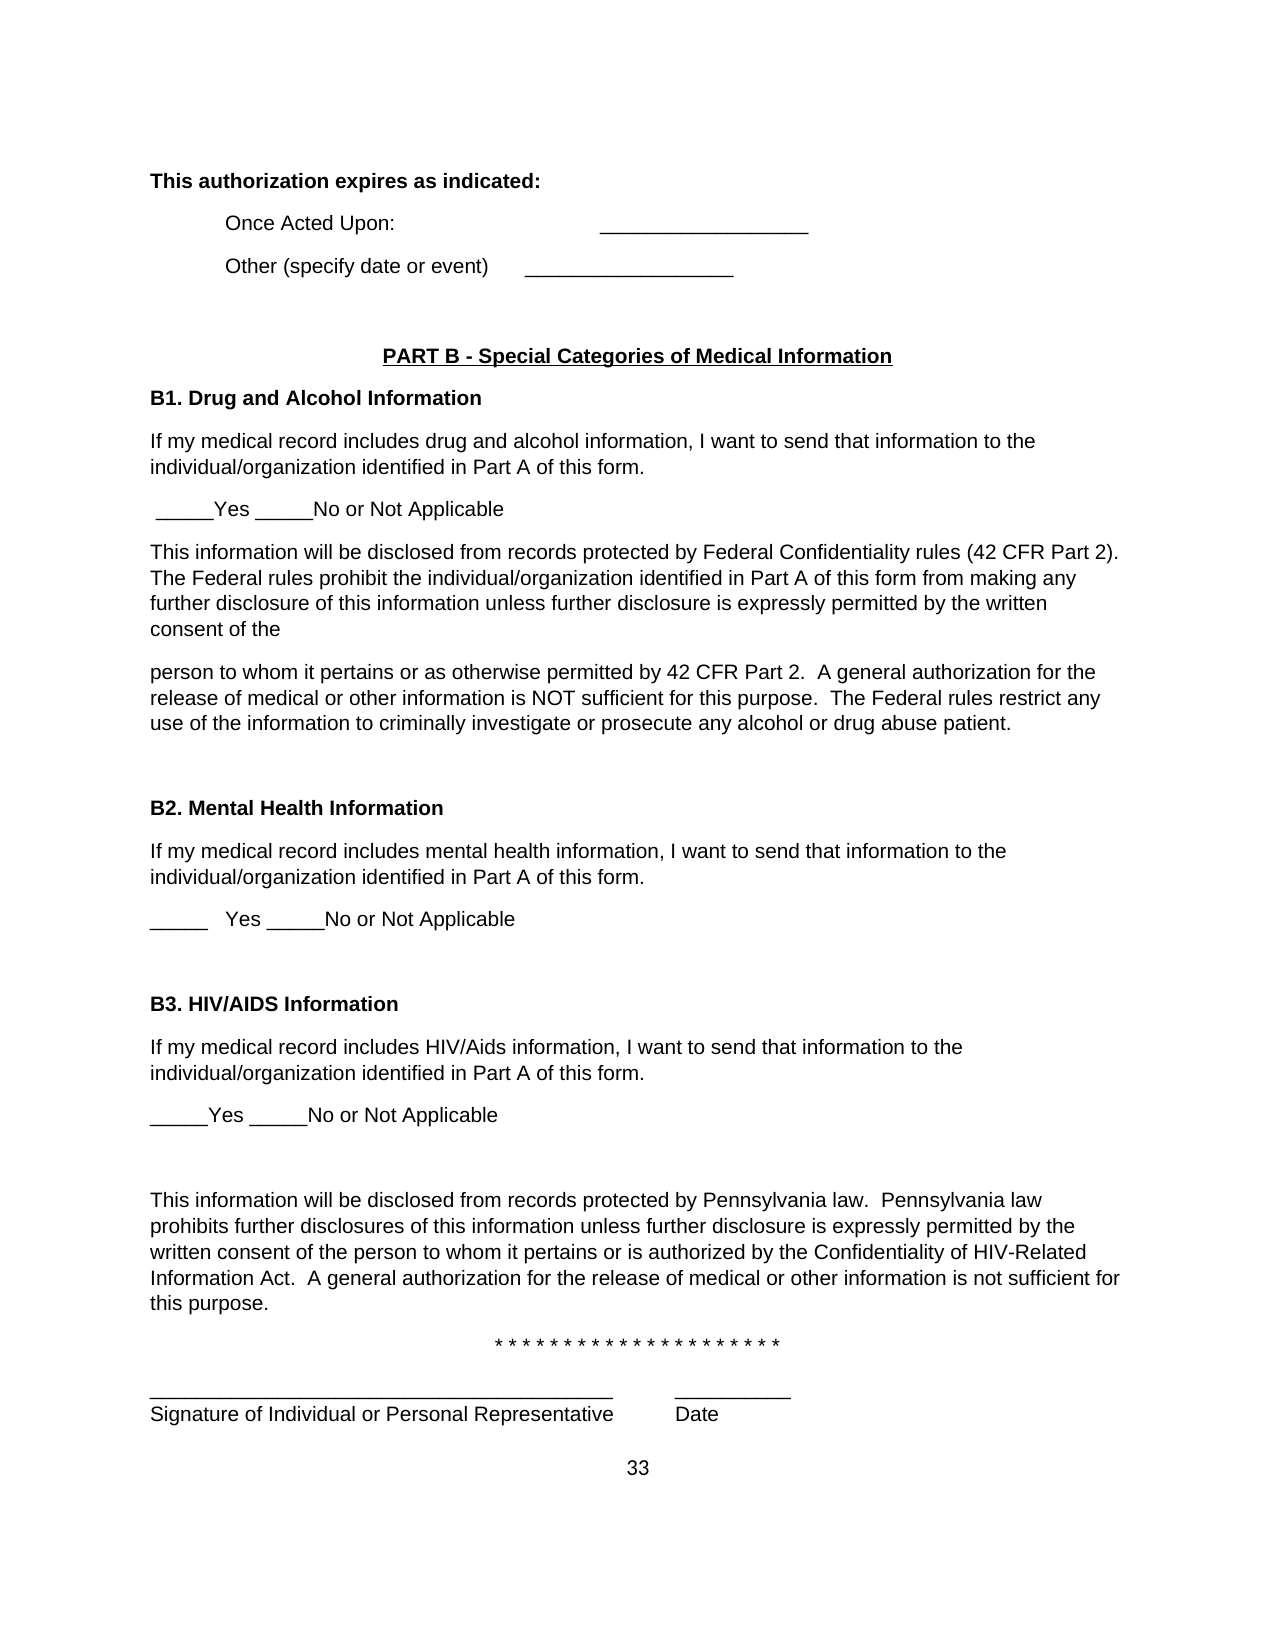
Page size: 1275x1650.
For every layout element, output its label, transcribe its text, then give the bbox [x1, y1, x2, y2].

text If my medical record includes HIV/Aids information, I want to send that information to the individual/organization identified in Part A of this form. [150, 1034, 1125, 1084]
text B1. Drug and Alcohol Information [150, 386, 1125, 410]
text Signature of Individual or Personal Representative Date [150, 1402, 1125, 1426]
text _____Yes _____No or Not Applicable [150, 497, 1125, 521]
text Once Acted Upon: __________________ [150, 211, 1125, 235]
text If my medical record includes mental health information, I want to send that information to the individual/organization identified in Part A of this form. [150, 839, 1125, 888]
text ________________________________________ __________ [150, 1376, 1125, 1400]
text * * * * * * * * * * * * * * * * * * * * * [150, 1334, 1125, 1358]
text _____ Yes _____No or Not Applicable [150, 907, 1125, 931]
text B3. HIV/AIDS Information [150, 992, 1125, 1016]
text This information will be disclosed from records protected by Pennsylvania law. Pennsylvania law prohibits further disclosures of this information unless further disclosure is expressly permitted by the written consent of the person to whom it pertains or is authorized by the Confidentiality of HIV-Related Information Act. A general authorization for the release of medical or other information is not sufficient for this purpose. [150, 1188, 1125, 1315]
text person to whom it pertains or as otherwise permitted by 42 CFR Part 2. A general authorization for the release of medical or other information is NOT sufficient for this purpose. The Federal rules restrict any use of the information to criminally investigate or prosecute any alcohol or drug abuse patient. [150, 659, 1125, 735]
text This information will be disclosed from records protected by Federal Confidentiality rules (42 CFR Part 2). The Federal rules prohibit the individual/organization identified in Part A of this form from making any further disclosure of this information unless further disclosure is expressly permitted by the written consent of the [150, 539, 1125, 641]
text This authorization expires as indicated: [150, 168, 1125, 192]
text _____Yes _____No or Not Applicable [150, 1103, 1125, 1127]
text B2. Mental Health Information [150, 796, 1125, 820]
text PART B - Special Categories of Medical Information [150, 344, 1125, 368]
text Other (specify date or event) __________________ [150, 253, 1125, 277]
text If my medical record includes drug and alcohol information, I want to send that information to the individual/organization identified in Part A of this form. [150, 429, 1125, 478]
